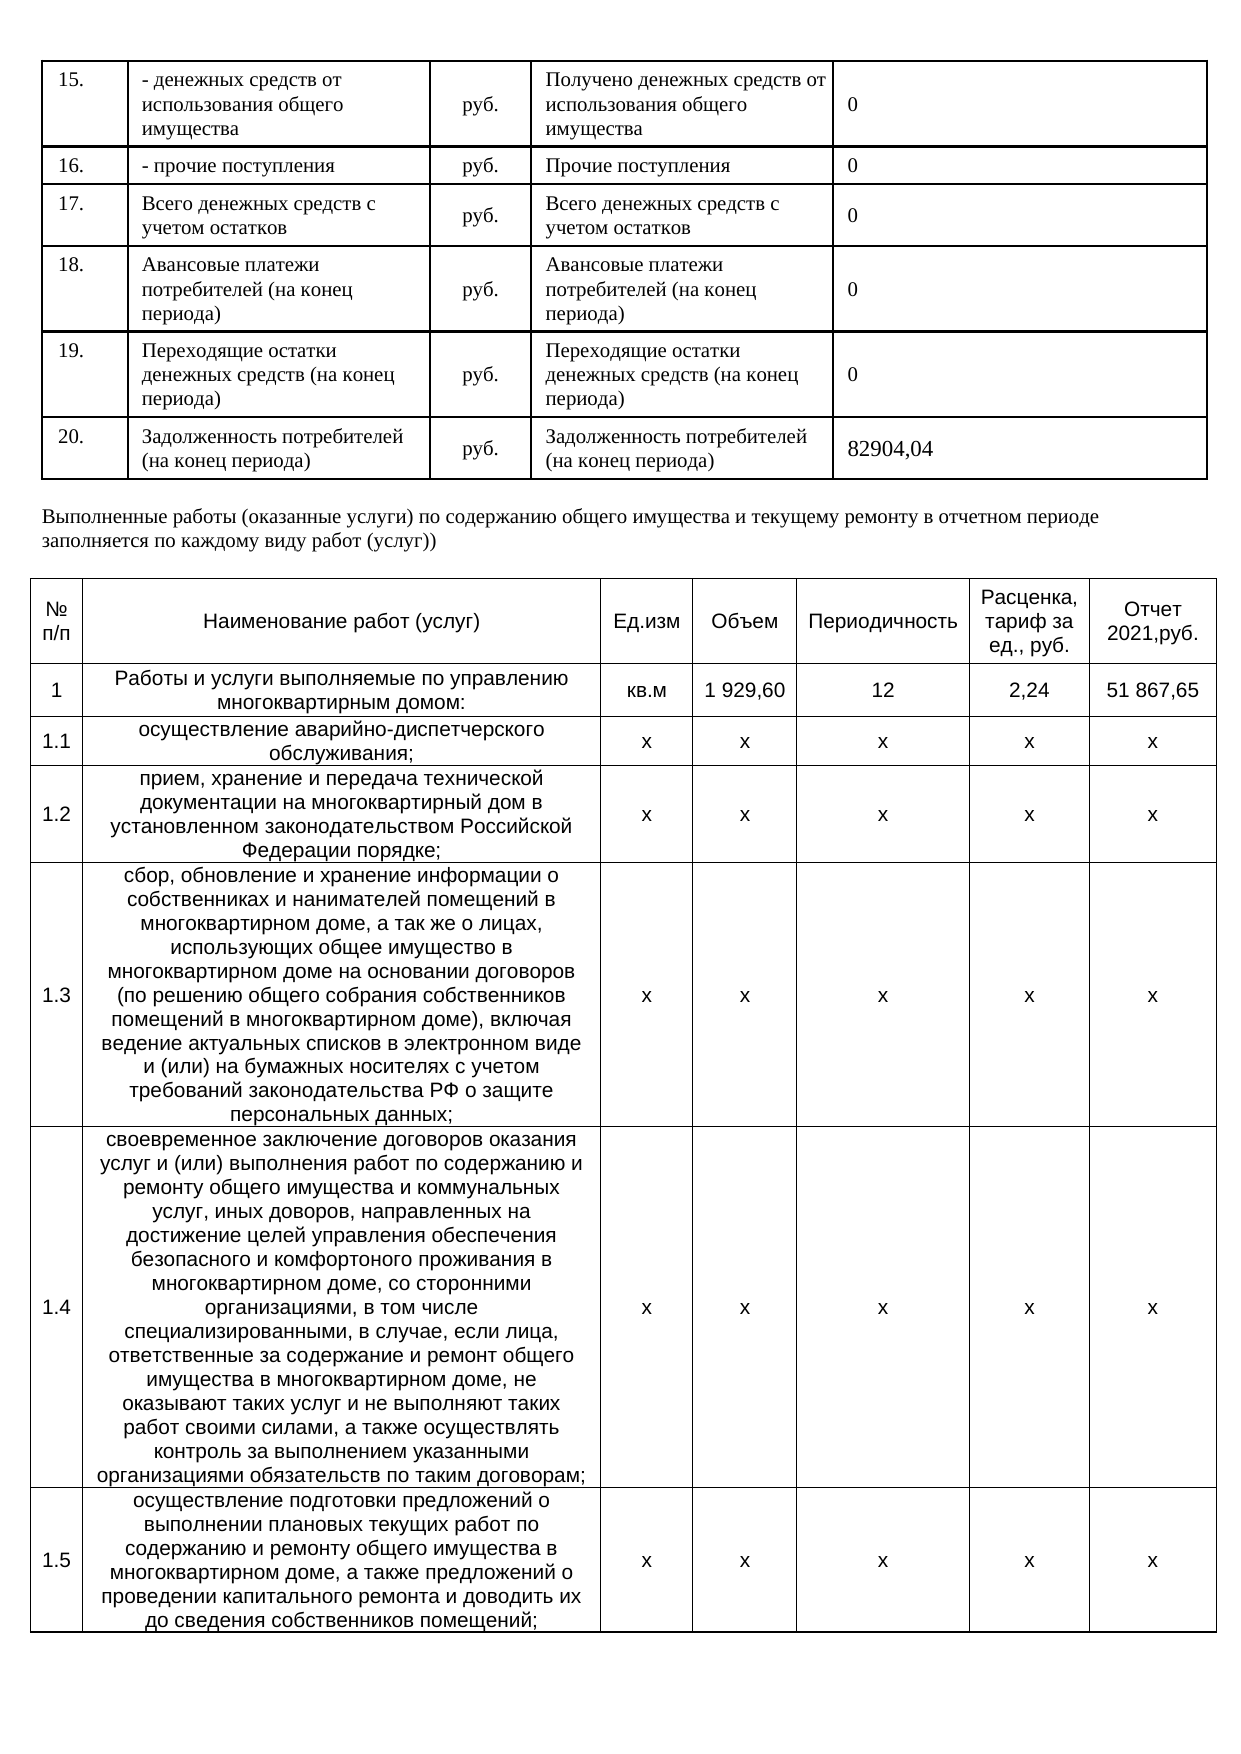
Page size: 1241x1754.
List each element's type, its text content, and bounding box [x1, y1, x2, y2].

table_cell Задолженность потребителей (на конец периода) [129, 418, 429, 478]
table_cell своевременное заключение договоров оказания услуг и (или) выполнения работ по содержанию и ремонту общего имущества и коммунальных услуг, иных доворов, направленных на достижение целей управления обеспечения безопасного и комфортоного проживания в многоквартирном доме, со сторонними организациями, в том числе специализированными, в случае, если лица, ответственные за содержание и ремонт общего имущества в многоквартирном доме, не оказывают таких услуг и не выполняют таких работ своими силами, а также осуществлять контроль за выполнением указанными организациями обязательств по таким договорам; [83, 1127, 600, 1487]
table_cell х [1090, 863, 1216, 1126]
table_cell Получено денежных средств от использования общего имущества [532, 62, 832, 145]
table_cell руб. [431, 62, 530, 145]
table_header Наименование работ (услуг) [83, 579, 600, 663]
table_cell 17. [43, 185, 127, 244]
table_cell х [797, 1488, 969, 1631]
table_cell руб. [431, 148, 530, 183]
table_cell Всего денежных средств с учетом остатков [129, 185, 429, 244]
table_cell 19. [43, 333, 127, 416]
table_cell 0 [834, 62, 1206, 145]
table_cell х [970, 863, 1089, 1126]
table_cell 16. [43, 148, 127, 183]
table_cell руб. [431, 185, 530, 244]
table_cell х [970, 1127, 1089, 1487]
table_cell Авансовые платежи потребителей (на конец периода) [129, 247, 429, 330]
table_cell 15. [43, 62, 127, 145]
table_cell осуществление подготовки предложений о выполнении плановых текущих работ по содержанию и ремонту общего имущества в многоквартирном доме, а также предложений о проведении капитального ремонта и доводить их до сведения собственников помещений; [83, 1488, 600, 1631]
table_cell 51 867,65 [1090, 664, 1216, 716]
table_cell Задолженность потребителей (на конец периода) [532, 418, 832, 478]
table_cell 1.5 [31, 1488, 82, 1631]
table_cell х [693, 766, 796, 862]
table_cell х [601, 863, 692, 1126]
table_cell 1.4 [31, 1127, 82, 1487]
table_cell х [970, 717, 1089, 765]
table_cell Переходящие остатки денежных средств (на конец периода) [532, 333, 832, 416]
table_cell осуществление аварийно-диспетчерского обслуживания; [83, 717, 600, 765]
table_cell х [970, 766, 1089, 862]
table_cell х [601, 1127, 692, 1487]
text заполняется по каждому виду работ (услуг)) [42, 528, 1205, 552]
table_cell Всего денежных средств с учетом остатков [532, 185, 832, 244]
table_header Расценка, тариф за ед., руб. [970, 579, 1089, 663]
table_cell Авансовые платежи потребителей (на конец периода) [532, 247, 832, 330]
table_cell 1 929,60 [693, 664, 796, 716]
table_cell х [1090, 1127, 1216, 1487]
table_header Объем [693, 579, 796, 663]
table_cell х [797, 1127, 969, 1487]
table_cell Переходящие остатки денежных средств (на конец периода) [129, 333, 429, 416]
table_cell прием, хранение и передача технической документации на многоквартирный дом в установленном законодательством Российской Федерации порядке; [83, 766, 600, 862]
table_cell 1.1 [31, 717, 82, 765]
table_cell 0 [834, 333, 1206, 416]
table_header № п/п [31, 579, 82, 663]
table_cell х [1090, 1488, 1216, 1631]
table_header Ед.изм [601, 579, 692, 663]
table_cell руб. [431, 247, 530, 330]
table_cell 1.2 [31, 766, 82, 862]
table_cell 2,24 [970, 664, 1089, 716]
table_cell х [693, 863, 796, 1126]
table_cell х [797, 717, 969, 765]
table_cell 0 [834, 247, 1206, 330]
table_cell 82904,04 [834, 418, 1206, 478]
table_cell Работы и услуги выполняемые по управлению многоквартирным домом: [83, 664, 600, 716]
table_cell х [693, 1488, 796, 1631]
text Выполненные работы (оказанные услуги) по содержанию общего имущества и текущему ремонту в отчетном периоде [42, 504, 1205, 528]
table_cell х [797, 863, 969, 1126]
table_header Отчет 2021,руб. [1090, 579, 1216, 663]
table_cell 1.3 [31, 863, 82, 1126]
table_cell 0 [834, 185, 1206, 244]
table_cell х [693, 717, 796, 765]
table_cell 1 [31, 664, 82, 716]
table_cell х [693, 1127, 796, 1487]
table_cell сбор, обновление и хранение информации о собственниках и нанимателей помещений в многоквартирном доме, а так же о лицах, использующих общее имущество в многоквартирном доме на основании договоров (по решению общего собрания собственников помещений в многоквартирном доме), включая ведение актуальных списков в электронном виде и (или) на бумажных носителях с учетом требований законодательства РФ о защите персональных данных; [83, 863, 600, 1126]
table_cell руб. [431, 418, 530, 478]
table_cell Прочие поступления [532, 148, 832, 183]
table_cell х [1090, 717, 1216, 765]
table_header Периодичность [797, 579, 969, 663]
table_cell - денежных средств от использования общего имущества [129, 62, 429, 145]
table_cell х [970, 1488, 1089, 1631]
table_cell - прочие поступления [129, 148, 429, 183]
table_cell х [601, 717, 692, 765]
table_cell 18. [43, 247, 127, 330]
table_cell 0 [834, 148, 1206, 183]
table_cell 20. [43, 418, 127, 478]
table_cell 12 [797, 664, 969, 716]
table_cell х [1090, 766, 1216, 862]
table_cell х [601, 1488, 692, 1631]
table_cell х [797, 766, 969, 862]
table_cell х [601, 766, 692, 862]
table_cell кв.м [601, 664, 692, 716]
table_cell руб. [431, 333, 530, 416]
